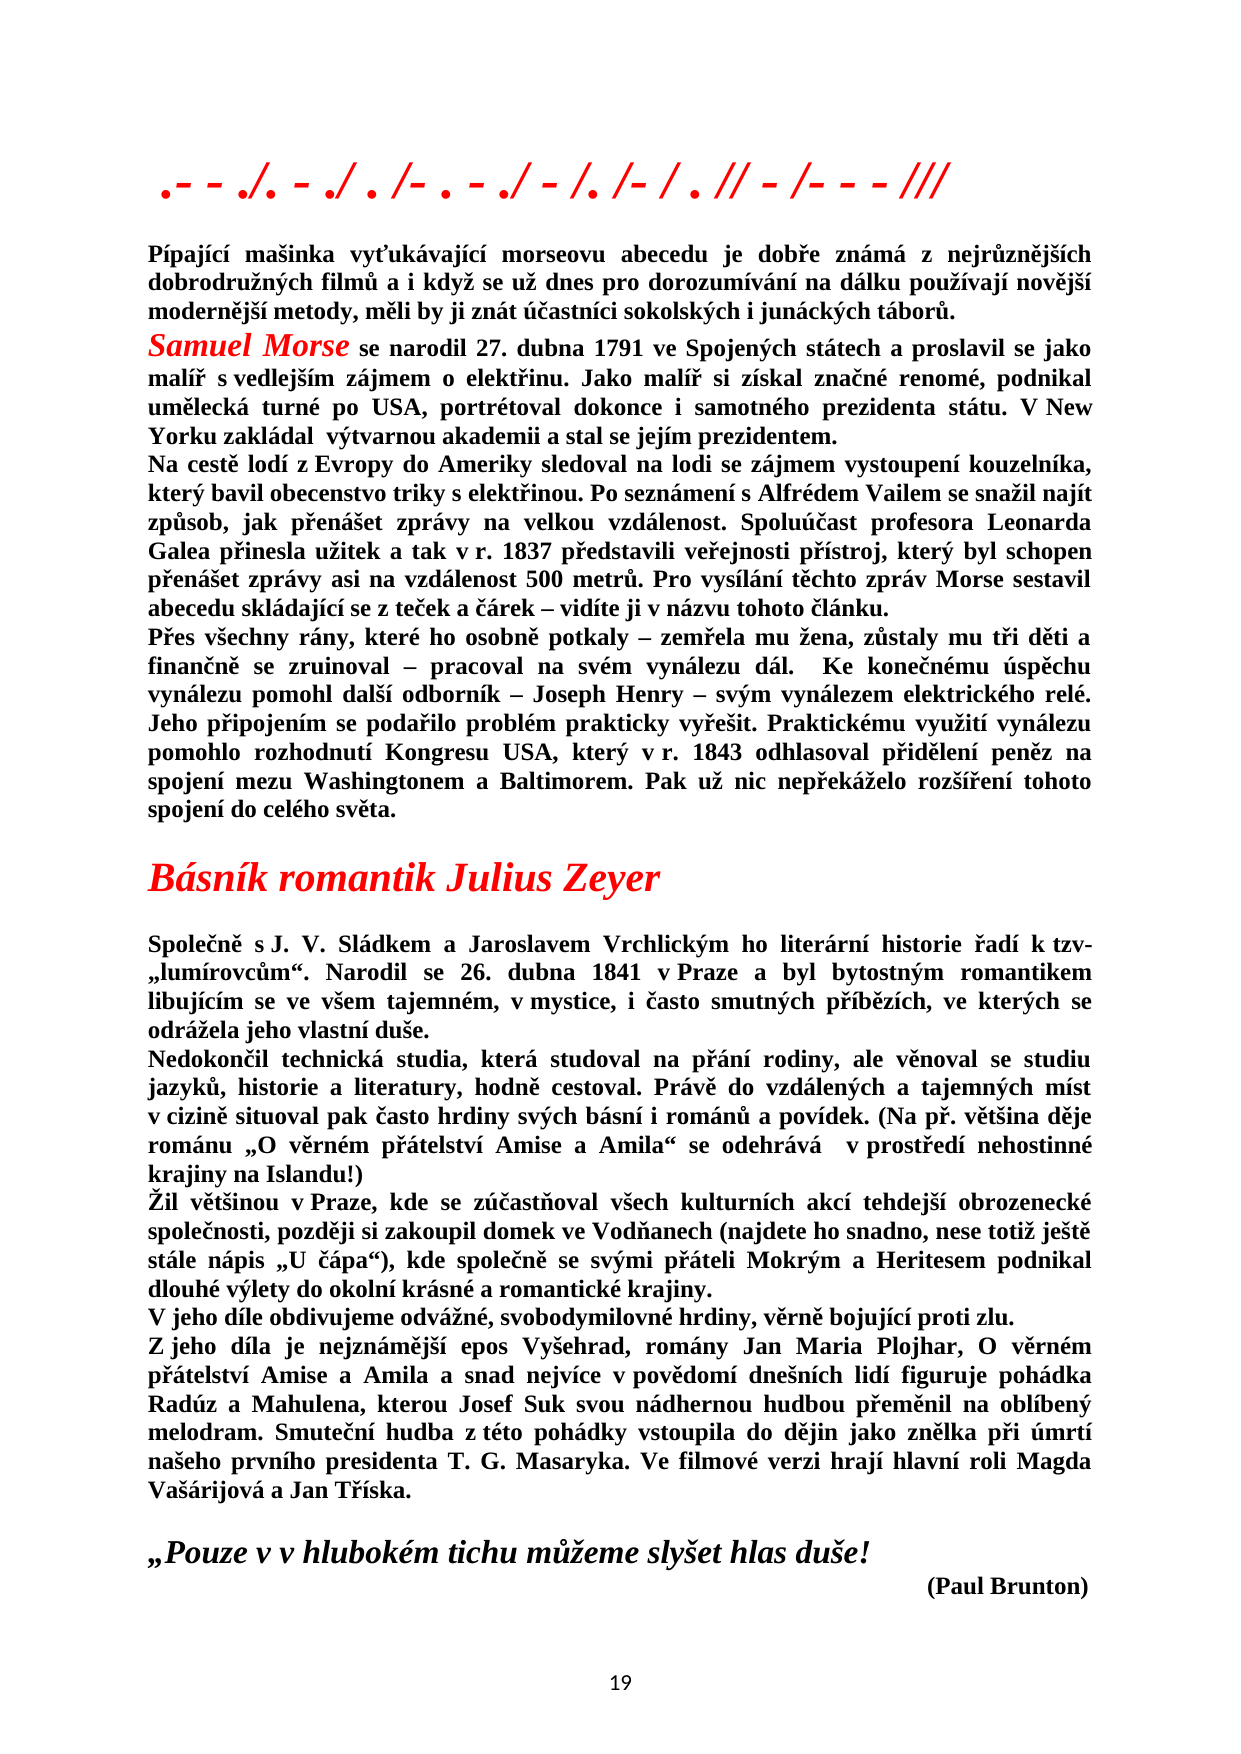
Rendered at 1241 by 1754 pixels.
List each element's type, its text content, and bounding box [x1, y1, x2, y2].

text Pípající mašinka vyťukávající morseovu abecedu je dobře známá z nejrůznějších dobrodružných filmů a i když se už dnes pro dorozumívání na dálku používají novější modernější metody, měli by ji znát účastníci sokolských i junáckých táborů. [148, 488, 1093, 574]
text Básník romantik Julius Zeyer [148, 1101, 1093, 1149]
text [148, 148, 1093, 205]
text Nedokončil technická studia, která studoval na přání rodiny, ale věnoval se studiu jazyků, historie a literatury, hodně cestoval. Právě do vzdálených a tajemných míst v cizině situoval pak často hrdiny svých básní i románů a povídek. (Na př. většina děje románu „O věrném přátelství Amise a Amila“ se odehrává v prostředí nehostinné krajiny na Islandu!) [148, 1293, 1093, 1437]
text Společně s J. V. Sládkem a Jaroslavem Vrchlickým ho literární historie řadí k tzv-„lumírovcům“. Narodil se 26. dubna 1841 v Praze a byl bytostným romantikem libujícím se ve všem tajemném, v mystice, i často smutných příbězích, ve kterých se odrážela jeho vlastní duše. [148, 1178, 1093, 1293]
text Žil většinou v Praze, kde se zúčastňoval všech kulturních akcí tehdejší obrozenecké společnosti, později si zakoupil domek ve Vodňanech (najdete ho snadno, nese totiž ještě stále nápis „U čápa“), kde společně se svými přáteli Mokrým a Heritesem podnikal dlouhé výlety do okolní krásné a romantické krajiny. [148, 1437, 1093, 1552]
text V letech 1924 – 39 byl sekretářem čs. hokejového svazu. Zemřel 19. října 1966 v Praze. [148, 263, 1093, 291]
text Na cestě lodí z Evropy do Ameriky sledoval na lodi se zájmem vystoupení kouzelníka, který bavil obecenstvo triky s elektřinou. Po seznámení s Alfrédem Vailem se snažil najít způsob, jak přenášet zprávy na velkou vzdálenost. Spoluúčast profesora Leonarda Galea přinesla užitek a tak v r. 1837 představili veřejnosti přístroj, který byl schopen přenášet zprávy asi na vzdálenost 500 metrů. Pro vysílání těchto zpráv Morse sestavil abecedu skládající se z teček a čárek – vidíte ji v názvu tohoto článku. [148, 699, 1093, 871]
text Ve své éře komentoval více než 1000 reportáží, mezi nimi bylo i památné římské mistrovství v kopané r. 1934. [148, 205, 1093, 263]
text „V aktivitě se skrývá štěstí a naplnění. Zásada - zůstaň v pohybu – nás ustavičně nutí zvednout zadek a něco dělat!“ (A. Matthews) [148, 320, 1093, 397]
text Samuel Morse se narodil 27. dubna 1791 ve Spojených státech a proslavil se jako malíř s vedlejším zájmem o elektřinu. Jako malíř si získal značné renomé, podnikal umělecká turné po USA, portrétoval dokonce i samotného prezidenta státu. V New Yorku zakládal výtvarnou akademii a stal se jejím prezidentem. [148, 574, 1093, 699]
text .- - ./. - ./ . /- . - ./ - /. /- / . // - /- - - /// [148, 397, 1093, 459]
text Přes všechny rány, které ho osobně potkaly – zemřela mu žena, zůstaly mu tři děti a finančně se zruinoval – pracoval na svém vynálezu dál. Ke konečnému úspěchu vynálezu pomohl další odborník – Joseph Henry – svým vynálezem elektrického relé. Jeho připojením se podařilo problém prakticky vyřešit. Praktickému využití vynálezu pomohlo rozhodnutí Kongresu USA, který v r. 1843 odhlasoval přidělení peněz na spojení mezu Washingtonem a Baltimorem. Pak už nic nepřekáželo rozšíření tohoto spojení do celého světa. [148, 871, 1093, 1072]
text V jeho díle obdivujeme odvážné, svobodymilovné hrdiny, věrně bojující proti zlu. [148, 1552, 1093, 1580]
